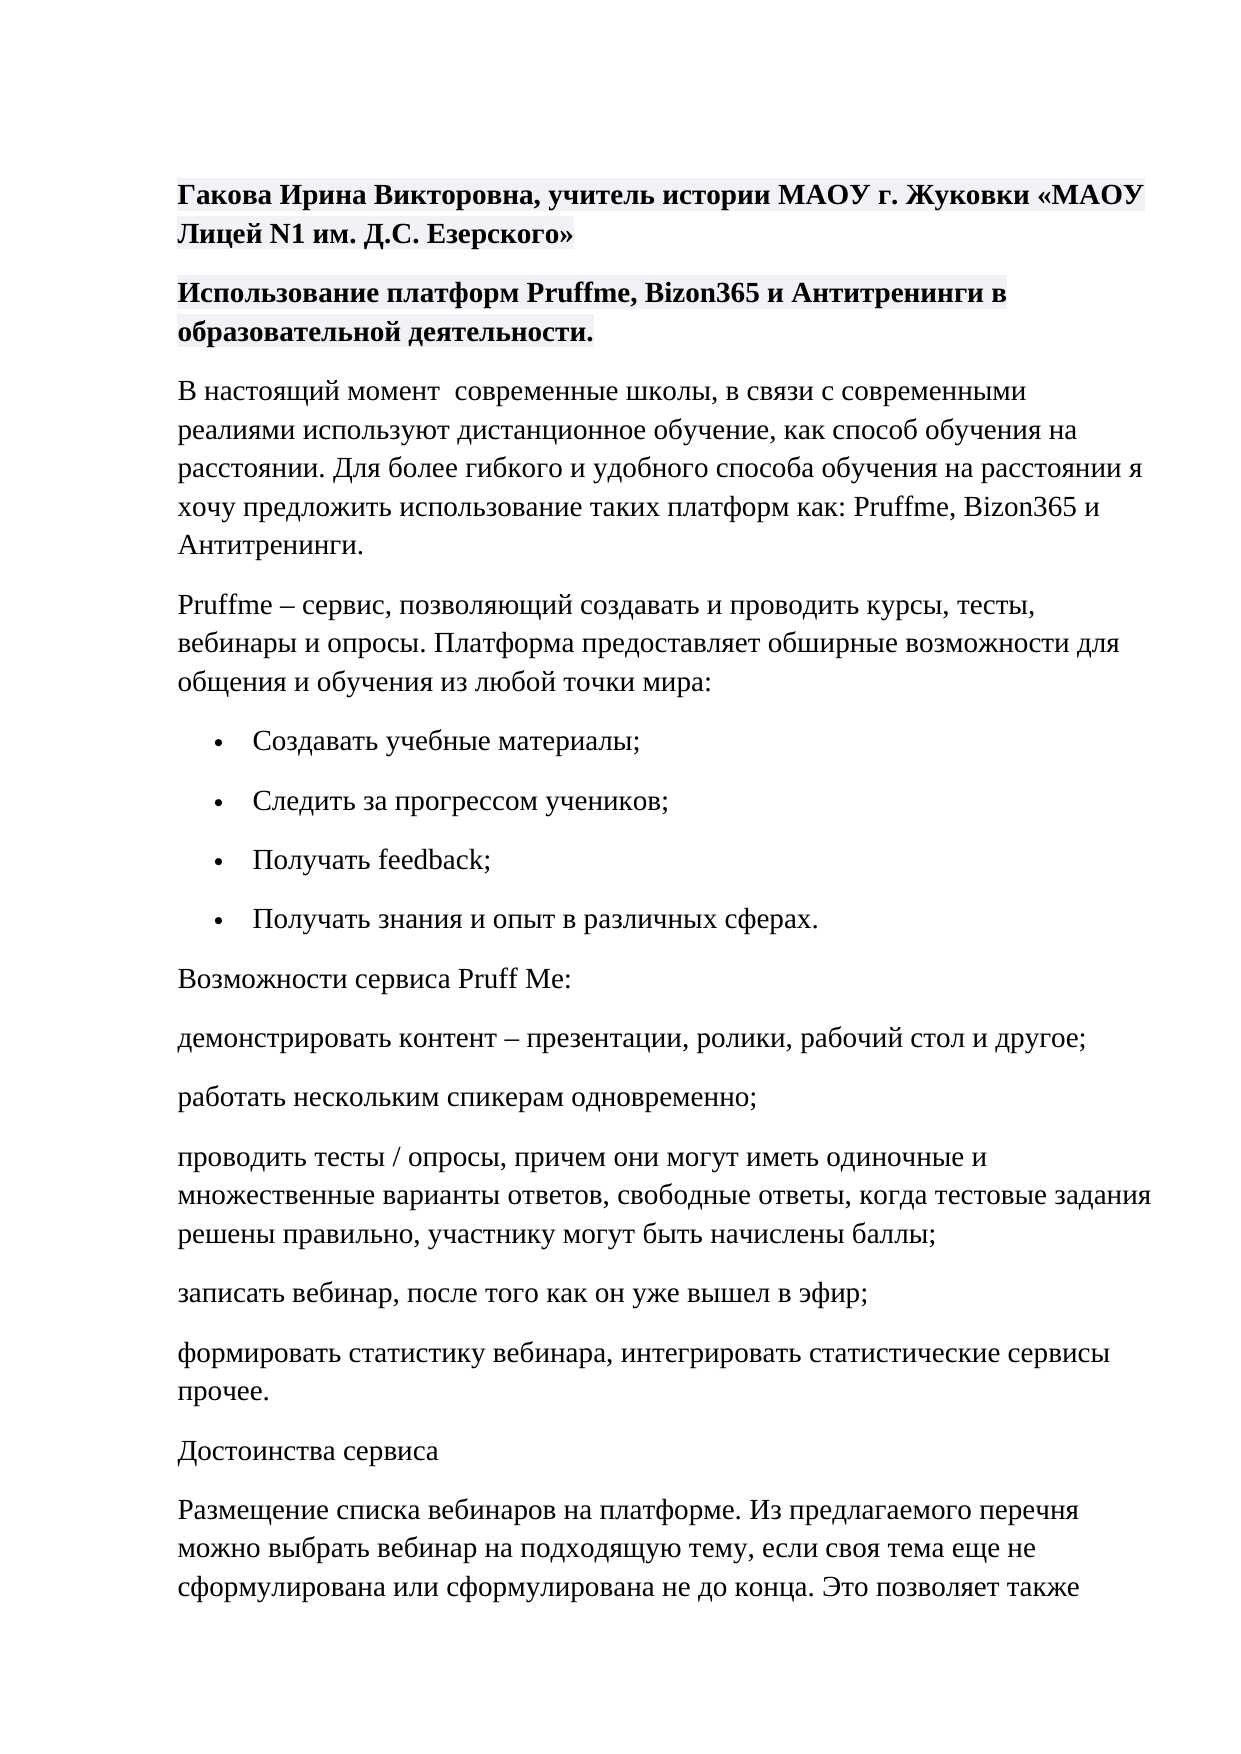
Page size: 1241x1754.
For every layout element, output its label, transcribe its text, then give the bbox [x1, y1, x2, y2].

text записать вебинар, после того как он уже вышел в эфир; [177, 1275, 1152, 1309]
text формировать статистику вебинара, интегрировать статистические сервисы прочее. [177, 1335, 1152, 1407]
text работать нескольким спикерам одновременно; [177, 1079, 1152, 1113]
list Получать знания и опыт в различных сферах. [215, 901, 1152, 935]
text Достоинства сервиса [177, 1433, 1152, 1466]
text Использование платформ Pruffme, Bizon365 и Антитренинги в образовательной деятельности. [177, 275, 1152, 347]
list Следить за прогрессом учеников; [215, 783, 1152, 816]
text Pruffme – сервис, позволяющий создавать и проводить курсы, тесты, вебинары и опросы. Платформа предоставляет обширные возможности для общения и обучения из любой точки мира: [177, 587, 1152, 697]
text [177, 1492, 1152, 1603]
text Возможности сервиса Pruff Me: [177, 961, 1152, 994]
text В настоящий момент современные школы, в связи с современными реалиями используют дистанционное обучение, как способ обучения на расстоянии. Для более гибкого и удобного способа обучения на расстоянии я хочу предложить использование таких платформ как: Pruffme, Bizon365 и Антитренинги. [177, 373, 1152, 561]
text демонстрировать контент – презентации, ролики, рабочий стол и другое; [177, 1020, 1152, 1054]
text проводить тесты / опросы, причем они могут иметь одиночные и множественные варианты ответов, свободные ответы, когда тестовые задания решены правильно, участнику могут быть начислены баллы; [177, 1139, 1152, 1249]
list Получать feedback; [215, 842, 1152, 876]
list Создавать учебные материалы; [215, 723, 1152, 757]
text Гакова Ирина Викторовна, учитель истории МАОУ г. Жуковки «МАОУ Лицей N1 им. Д.С. Езерского» [177, 177, 1152, 249]
